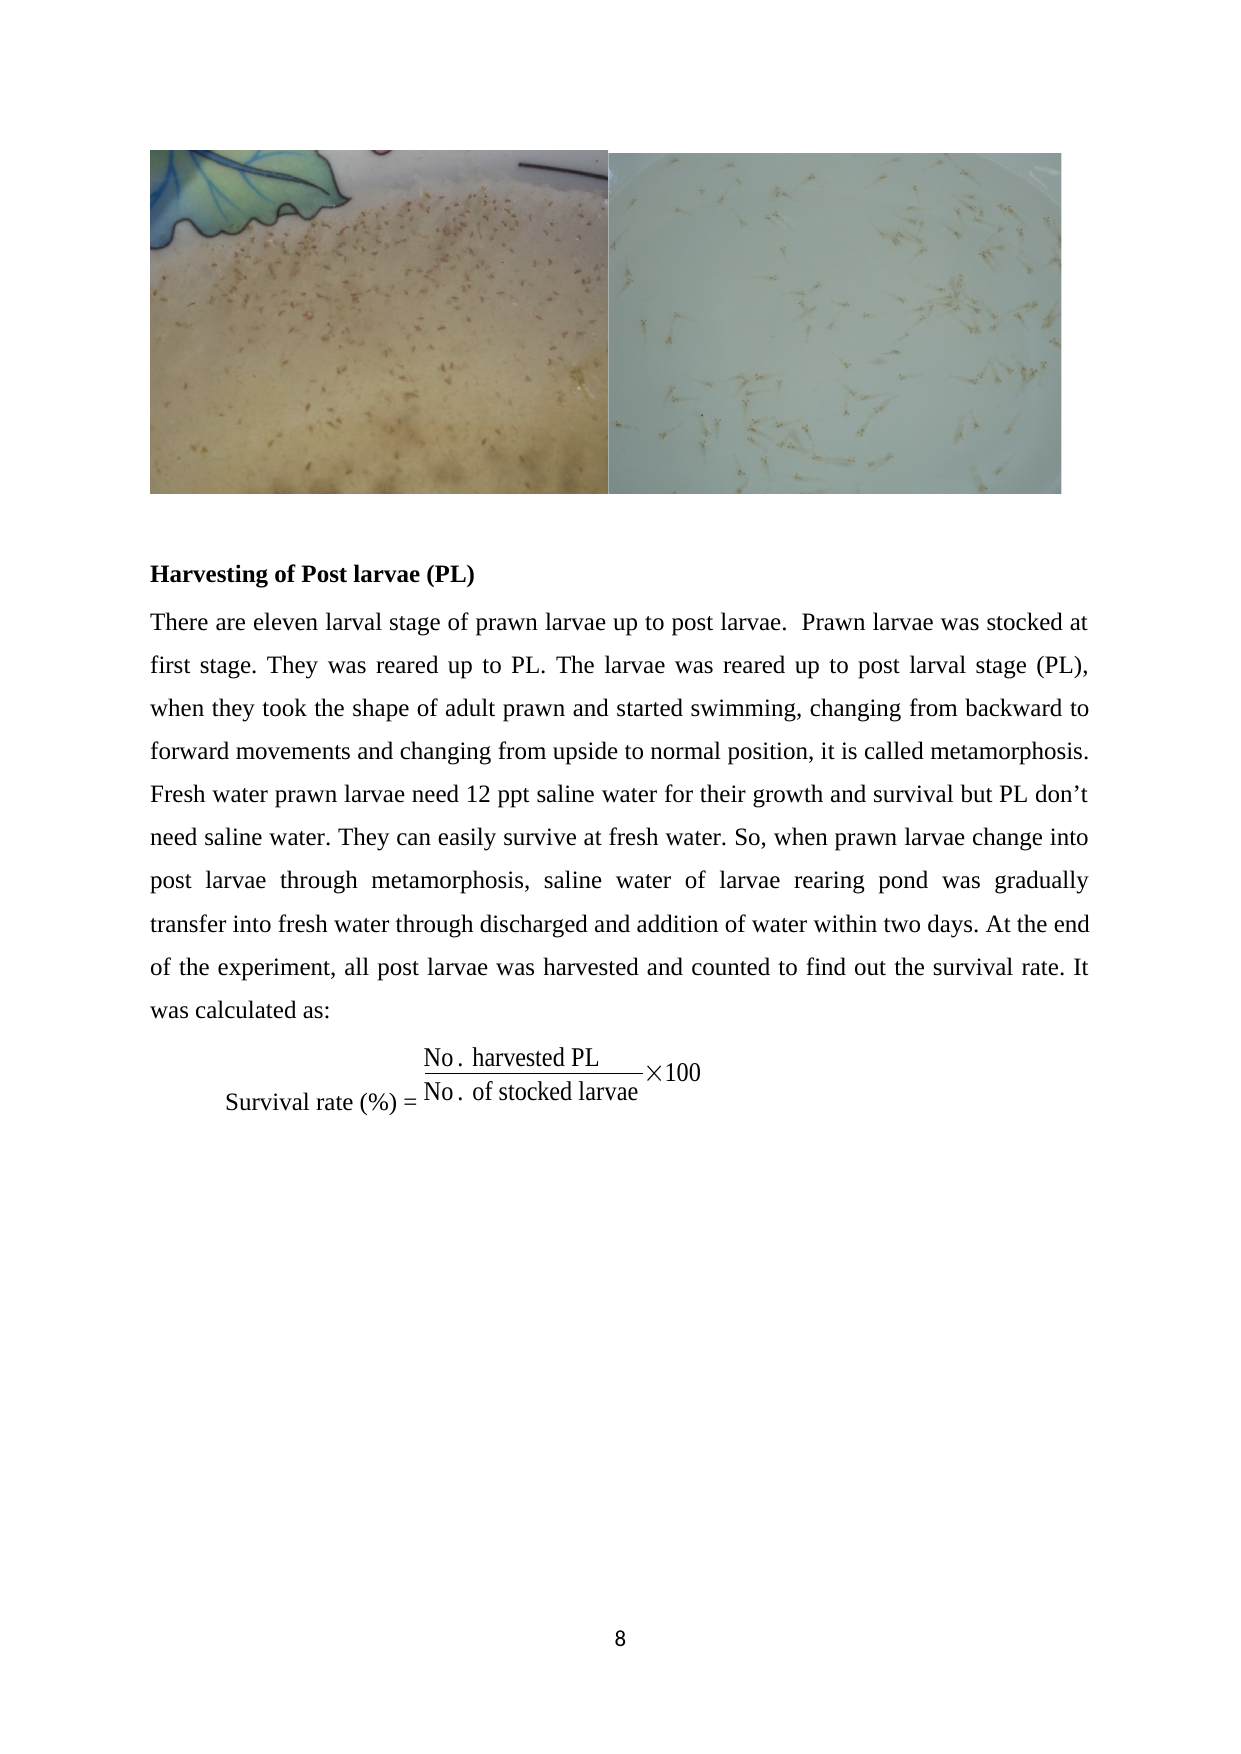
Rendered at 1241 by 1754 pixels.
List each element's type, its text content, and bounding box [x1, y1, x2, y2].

text There are eleven larval stage of prawn larvae up to post larvae. Prawn larvae was stocked at first stage. They was reared up to PL. The larvae was reared up to post larval stage (PL), when they took the shape of adult prawn and started swimming, changing from backward to forward movements and changing from upside to normal position, it is called metamorphosis. Fresh water prawn larvae need 12 ppt saline water for their growth and survival but PL don’t need saline water. They can easily survive at fresh water. So, when prawn larvae change into post larvae through metamorphosis, saline water of larvae rearing pond was gradually transfer into fresh water through discharged and addition of water within two days. At the end of the experiment, all post larvae was harvested and counted to find out the survival rate. It was calculated as: [150, 607, 1090, 1024]
text Survival rate (%) = [150, 1042, 1090, 1116]
picture [150, 150, 1062, 494]
text Harvesting of Post larvae (PL) [150, 559, 1090, 588]
